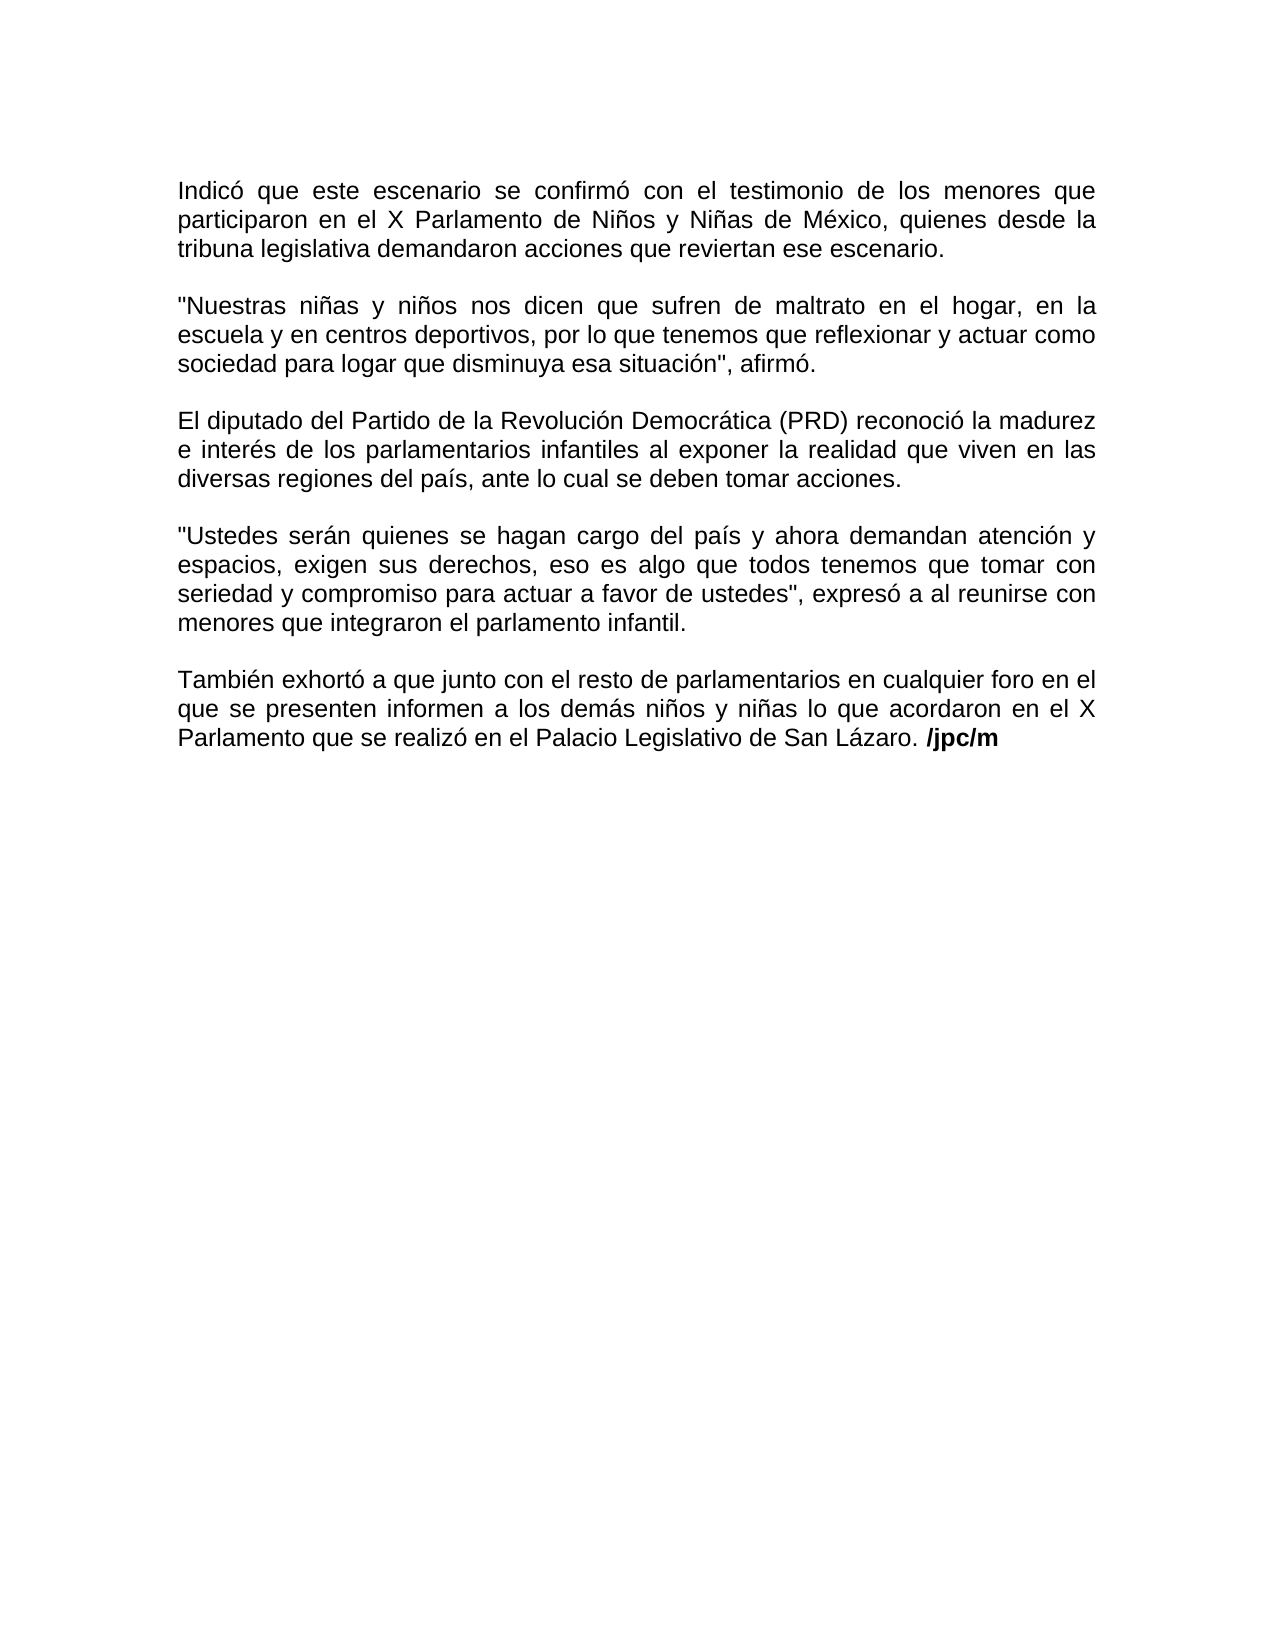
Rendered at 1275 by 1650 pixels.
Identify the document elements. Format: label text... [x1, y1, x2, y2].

text "Nuestras niñas y niños nos dicen que sufren de maltrato en el hogar, en la escuela y en centros deportivos, por lo que tenemos que reflexionar y actuar como sociedad para logar que disminuya esa situación", afirmó. [177, 291, 1098, 378]
text También exhortó a que junto con el resto de parlamentarios en cualquier foro en el que se presenten informen a los demás niños y niñas lo que acordaron en el X Parlamento que se realizó en el Palacio Legislativo de San Lázaro. /jpc/m [177, 665, 1098, 751]
text "Ustedes serán quienes se hagan cargo del país y ahora demandan atención y espacios, exigen sus derechos, eso es algo que todos tenemos que tomar con seriedad y compromiso para actuar a favor de ustedes", expresó a al reunirse con menores que integraron el parlamento infantil. [177, 521, 1098, 636]
text Indicó que este escenario se confirmó con el testimonio de los menores que participaron en el X Parlamento de Niños y Niñas de México, quienes desde la tribuna legislativa demandaron acciones que reviertan ese escenario. [177, 176, 1098, 263]
text El diputado del Partido de la Revolución Democrática (PRD) reconoció la madurez e interés de los parlamentarios infantiles al exponer la realidad que viven en las diversas regiones del país, ante lo cual se deben tomar acciones. [177, 406, 1098, 493]
